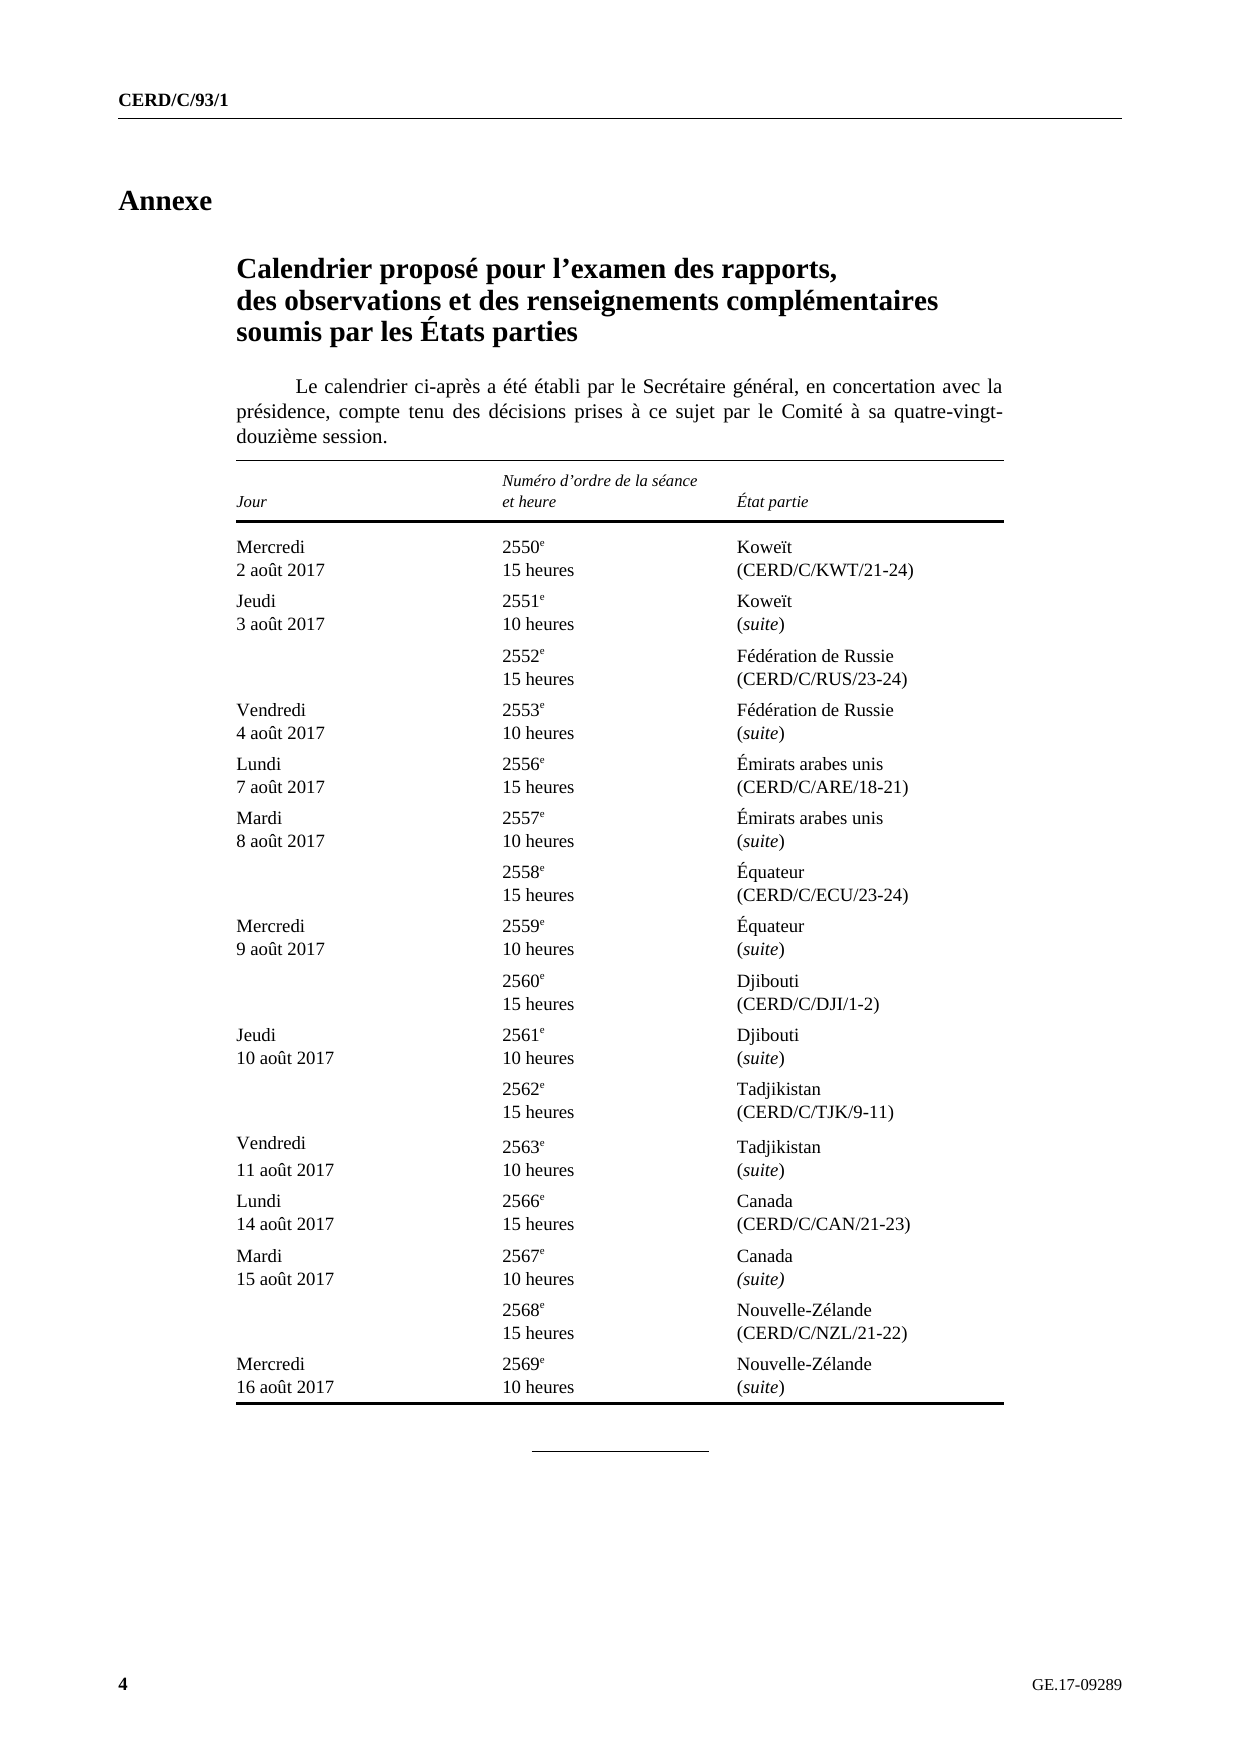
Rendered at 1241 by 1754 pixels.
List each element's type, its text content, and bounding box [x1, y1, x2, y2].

table_cell [236, 523, 502, 531]
table_cell 2566e 15 heures [502, 1185, 737, 1239]
table_cell 2563e 10 heures [502, 1127, 737, 1185]
table_cell 2560e 15 heures [502, 965, 737, 1019]
table_cell Tadjikistan (CERD/C/TJK/9-11) [737, 1073, 1004, 1127]
table_cell Tadjikistan (suite) [737, 1127, 1004, 1185]
table_cell Mercredi 2 août 2017 [236, 531, 502, 585]
table_cell Koweït (suite) [737, 585, 1004, 639]
table_cell 2556e 15 heures [502, 748, 737, 802]
table_cell Nouvelle-Zélande (suite) [737, 1348, 1004, 1402]
table_cell Équateur (suite) [737, 910, 1004, 964]
table_cell Mercredi 9 août 2017 [236, 910, 502, 1019]
table_cell Émirats arabes unis (suite) [737, 802, 1004, 856]
table_cell Mardi 8 août 2017 [236, 802, 502, 910]
table_cell 2569e 10 heures [502, 1348, 737, 1402]
table_cell Mercredi 16 août 2017 [236, 1348, 502, 1402]
table_cell Équateur (CERD/C/ECU/23-24) [737, 856, 1004, 910]
table_cell 2552e 15 heures [502, 640, 737, 694]
table_cell 2558e 15 heures [502, 856, 737, 910]
table_cell 2553e 10 heures [502, 694, 737, 748]
table_cell 2557e 10 heures [502, 802, 737, 856]
table_cell Canada (CERD/C/CAN/21-23) [737, 1185, 1004, 1239]
table_cell 2567e 10 heures [502, 1240, 737, 1294]
text Annexe [118, 185, 1004, 216]
table_cell Djibouti (suite) [737, 1019, 1004, 1073]
table_cell 2551e 10 heures [502, 585, 737, 639]
table_cell Lundi 7 août 2017 [236, 748, 502, 802]
text Calendrier proposé pour l’examen des rapports, des observations et des renseignements complémentaires soumis par les États parties [118, 254, 1004, 348]
table_header État partie [737, 461, 1004, 519]
table_cell Lundi 14 août 2017 [236, 1185, 502, 1239]
table_cell Jeudi 3 août 2017 [236, 585, 502, 694]
table_cell Mardi 15 août 2017 [236, 1240, 502, 1348]
table_header Jour [236, 461, 502, 519]
table_cell Fédération de Russie (suite) [737, 694, 1004, 748]
table_cell 2550e 15 heures [502, 531, 737, 585]
table_cell Vendredi 11 août 2017 [236, 1127, 502, 1185]
table_cell [502, 523, 737, 531]
table_cell 2562e 15 heures [502, 1073, 737, 1127]
table_header Numéro d’ordre de la séance et heure [502, 461, 737, 519]
table_cell 2568e 15 heures [502, 1294, 737, 1348]
table_cell [737, 523, 1004, 531]
table_cell Jeudi 10 août 2017 [236, 1019, 502, 1127]
table_cell Fédération de Russie (CERD/C/RUS/23-24) [737, 640, 1004, 694]
table_cell 2559e 10 heures [502, 910, 737, 964]
table_cell Émirats arabes unis (CERD/C/ARE/18-21) [737, 748, 1004, 802]
table_cell 2561e 10 heures [502, 1019, 737, 1073]
text Le calendrier ci-après a été établi par le Secrétaire général, en concertation avec la présidence, compte tenu des décisions prises à ce sujet par le Comité à sa quatre-vingt-douzième session. [236, 373, 1004, 448]
table_cell Vendredi 4 août 2017 [236, 694, 502, 748]
table_cell Djibouti (CERD/C/DJI/1-2) [737, 965, 1004, 1019]
table_cell Nouvelle-Zélande (CERD/C/NZL/21-22) [737, 1294, 1004, 1348]
table_cell Canada (suite) [737, 1240, 1004, 1294]
table_cell Koweït (CERD/C/KWT/21-24) [737, 531, 1004, 585]
